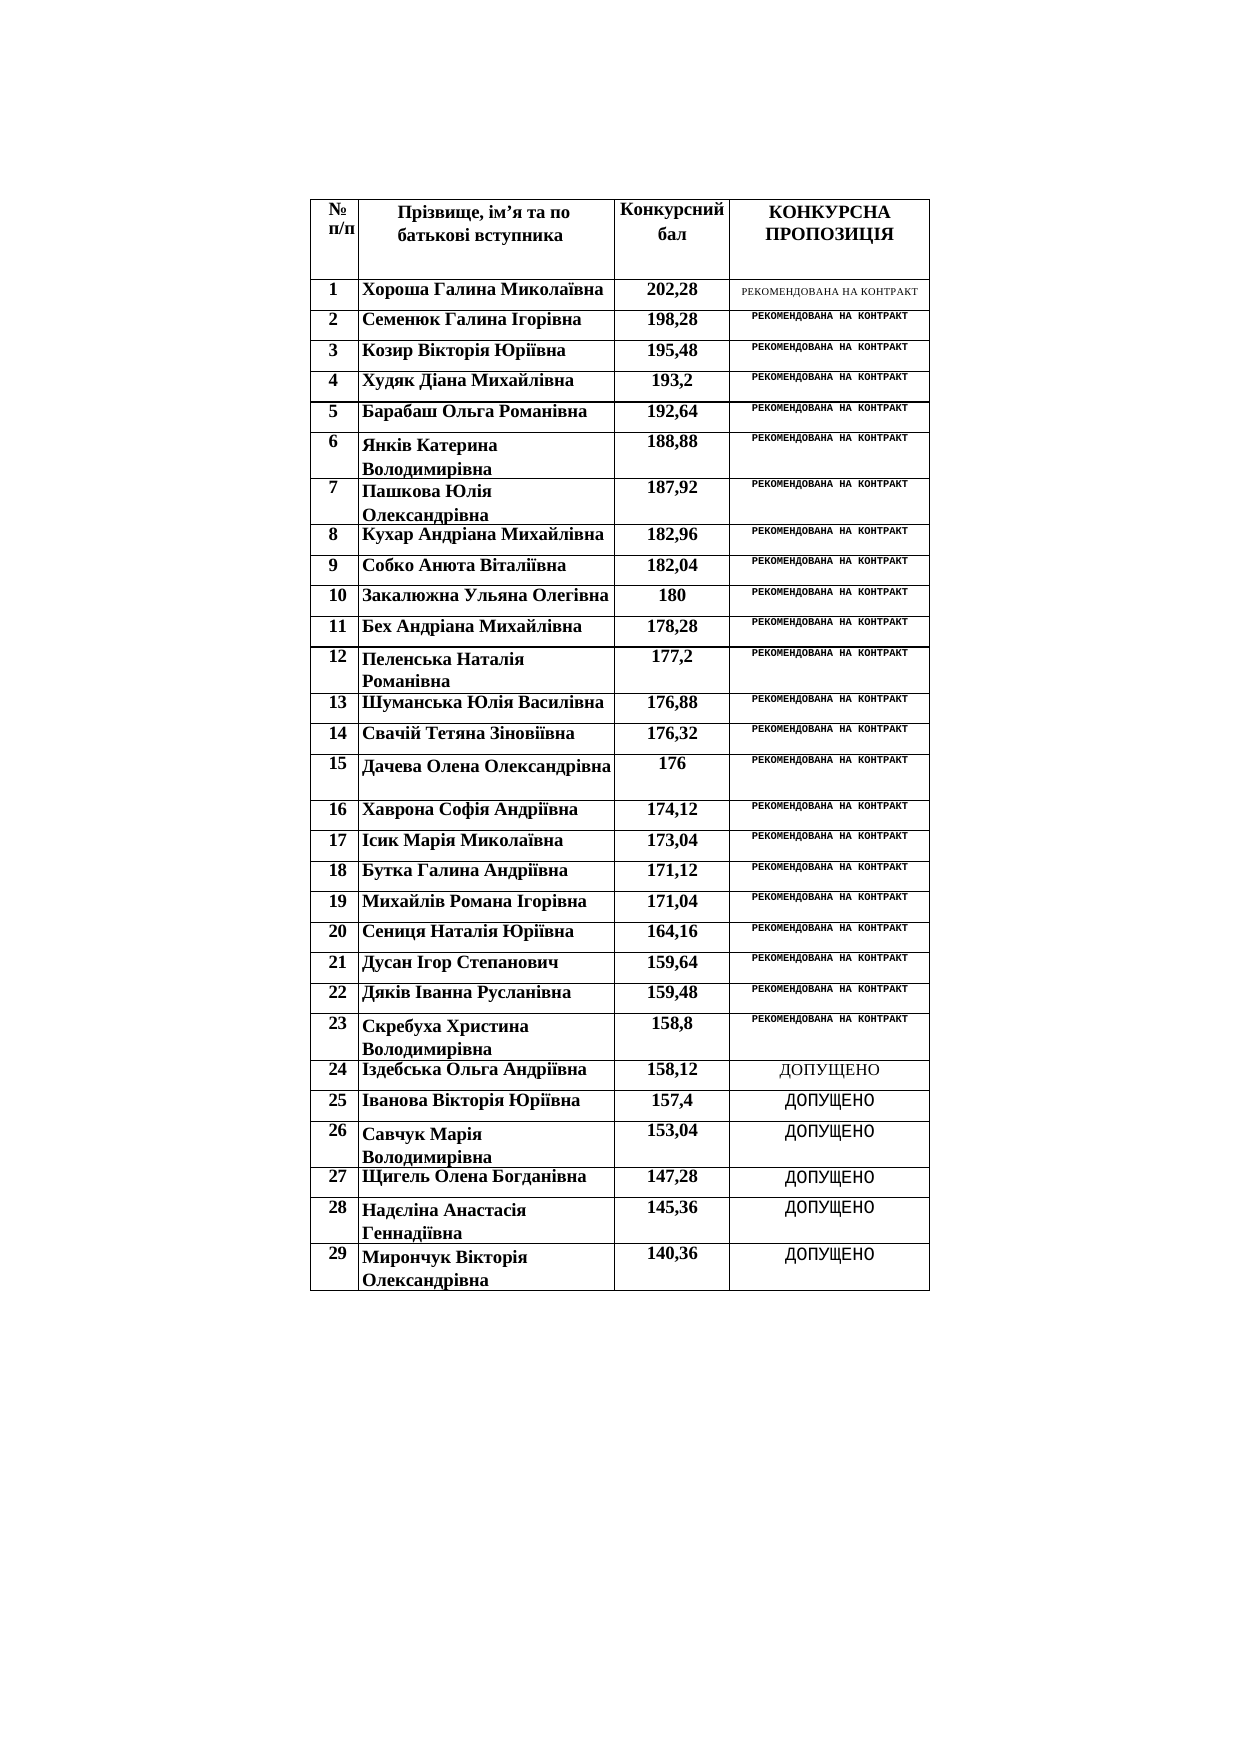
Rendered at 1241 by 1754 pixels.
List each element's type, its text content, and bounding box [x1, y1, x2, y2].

table_cell 176,32 [615, 724, 729, 753]
table_cell 2 [311, 311, 358, 340]
table_cell 21 [311, 953, 358, 983]
table_cell 188,88 [615, 433, 729, 478]
table_cell 23 [311, 1014, 358, 1060]
table_cell Шуманська Юлія Василівна [359, 694, 614, 723]
table_cell 7 [311, 479, 358, 524]
table_cell РЕКОМЕНДОВАНА НА КОНТРАКТ [730, 479, 929, 524]
table_cell 24 [311, 1061, 358, 1090]
table_cell Козир Вікторія Юріївна [359, 341, 614, 371]
table_cell РЕКОМЕНДОВАНА НА КОНТРАКТ [730, 1014, 929, 1060]
table_cell 18 [311, 862, 358, 891]
table_cell 16 [311, 801, 358, 830]
table_cell 177,2 [615, 648, 729, 692]
table_cell 29 [311, 1244, 358, 1290]
table_cell РЕКОМЕНДОВАНА НА КОНТРАКТ [730, 724, 929, 753]
table_cell 13 [311, 694, 358, 723]
table_cell Бутка Галина Андріївна [359, 862, 614, 891]
table_cell ДОПУЩЕНО [730, 1122, 929, 1167]
table_cell ДОПУЩЕНО [730, 1091, 929, 1121]
table_cell 6 [311, 433, 358, 478]
table_cell 140,36 [615, 1244, 729, 1290]
table_cell РЕКОМЕНДОВАНА НА КОНТРАКТ [730, 831, 929, 861]
table_cell Дачева Олена Олександрівна [359, 755, 614, 799]
table_cell Сениця Наталія Юріївна [359, 923, 614, 952]
table_cell Пеленська Наталія Романівна [359, 648, 614, 692]
table_cell Дусан Ігор Степанович [359, 953, 614, 983]
table_header КОНКУРСНА ПРОПОЗИЦІЯ [730, 200, 929, 279]
table_cell Мирончук Вікторія Олександрівна [359, 1244, 614, 1290]
table_cell 28 [311, 1198, 358, 1243]
table_cell 17 [311, 831, 358, 861]
table_cell 180 [615, 586, 729, 616]
table_cell Янків Катерина Володимирівна [359, 433, 614, 478]
table_cell РЕКОМЕНДОВАНА НА КОНТРАКТ [730, 280, 929, 310]
table_cell 1 [311, 280, 358, 310]
table_cell Хороша Галина Миколаївна [359, 280, 614, 310]
table_cell Семенюк Галина Ігорівна [359, 311, 614, 340]
table_cell 20 [311, 923, 358, 952]
table_cell 14 [311, 724, 358, 753]
table_cell 22 [311, 984, 358, 1013]
table_cell Пашкова Юлія Олександрівна [359, 479, 614, 524]
table_cell ДОПУЩЕНО [730, 1198, 929, 1243]
table_cell РЕКОМЕНДОВАНА НА КОНТРАКТ [730, 556, 929, 585]
table_cell 182,04 [615, 556, 729, 585]
table_cell ДОПУЩЕНО [730, 1168, 929, 1197]
table_cell РЕКОМЕНДОВАНА НА КОНТРАКТ [730, 953, 929, 983]
table_cell Собко Анюта Віталіївна [359, 556, 614, 585]
table_cell 158,8 [615, 1014, 729, 1060]
table_cell Савчук Марія Володимирівна [359, 1122, 614, 1167]
table_cell РЕКОМЕНДОВАНА НА КОНТРАКТ [730, 984, 929, 1013]
table_cell РЕКОМЕНДОВАНА НА КОНТРАКТ [730, 341, 929, 371]
table_cell 15 [311, 755, 358, 799]
table_cell Іздебська Ольга Андріївна [359, 1061, 614, 1090]
table_cell 147,28 [615, 1168, 729, 1197]
table_cell 202,28 [615, 280, 729, 310]
table_cell 19 [311, 892, 358, 922]
table_cell 12 [311, 648, 358, 692]
table_cell 157,4 [615, 1091, 729, 1121]
table_cell 193,2 [615, 372, 729, 401]
table_cell Бех Андріана Михайлівна [359, 617, 614, 646]
table_cell 159,48 [615, 984, 729, 1013]
table_cell 159,64 [615, 953, 729, 983]
table_cell РЕКОМЕНДОВАНА НА КОНТРАКТ [730, 525, 929, 555]
table_cell 3 [311, 341, 358, 371]
table_cell ДОПУЩЕНО [730, 1244, 929, 1290]
table_cell РЕКОМЕНДОВАНА НА КОНТРАКТ [730, 923, 929, 952]
table_cell Іванова Вікторія Юріївна [359, 1091, 614, 1121]
table_cell Хаврона Софія Андріївна [359, 801, 614, 830]
table_cell 198,28 [615, 311, 729, 340]
table_cell РЕКОМЕНДОВАНА НА КОНТРАКТ [730, 403, 929, 432]
table_cell 192,64 [615, 403, 729, 432]
table_cell Скребуха Христина Володимирівна [359, 1014, 614, 1060]
table_cell Кухар Андріана Михайлівна [359, 525, 614, 555]
table_cell 8 [311, 525, 358, 555]
table_cell 164,16 [615, 923, 729, 952]
table_cell 178,28 [615, 617, 729, 646]
table_cell 174,12 [615, 801, 729, 830]
table_cell 5 [311, 403, 358, 432]
table_cell 27 [311, 1168, 358, 1197]
table_header № п/п [311, 200, 358, 279]
table_cell Ісик Марія Миколаївна [359, 831, 614, 861]
table_cell 187,92 [615, 479, 729, 524]
table_header Прізвище, ім’я та по батькові вступника [359, 200, 614, 279]
table_cell 182,96 [615, 525, 729, 555]
table_cell 176 [615, 755, 729, 799]
table_cell Дяків Іванна Русланівна [359, 984, 614, 1013]
table_cell 11 [311, 617, 358, 646]
table_cell 171,04 [615, 892, 729, 922]
table_cell ДОПУЩЕНО [730, 1061, 929, 1090]
table_cell Надєліна Анастасія Геннадіївна [359, 1198, 614, 1243]
table_cell Свачій Тетяна Зіновіївна [359, 724, 614, 753]
table_cell 176,88 [615, 694, 729, 723]
table_cell Щигель Олена Богданівна [359, 1168, 614, 1197]
table_cell Закалюжна Ульяна Олегівна [359, 586, 614, 616]
table_cell 153,04 [615, 1122, 729, 1167]
table_cell Худяк Діана Михайлівна [359, 372, 614, 401]
table_cell РЕКОМЕНДОВАНА НА КОНТРАКТ [730, 311, 929, 340]
table_cell РЕКОМЕНДОВАНА НА КОНТРАКТ [730, 862, 929, 891]
table_cell Барабаш Ольга Романівна [359, 403, 614, 432]
table_cell 4 [311, 372, 358, 401]
table_cell РЕКОМЕНДОВАНА НА КОНТРАКТ [730, 694, 929, 723]
table_cell Михайлів Романа Ігорівна [359, 892, 614, 922]
table_cell РЕКОМЕНДОВАНА НА КОНТРАКТ [730, 801, 929, 830]
table_cell 171,12 [615, 862, 729, 891]
table_cell 25 [311, 1091, 358, 1121]
table_cell 10 [311, 586, 358, 616]
table_cell 26 [311, 1122, 358, 1167]
table_cell 173,04 [615, 831, 729, 861]
table_cell РЕКОМЕНДОВАНА НА КОНТРАКТ [730, 617, 929, 646]
table_cell РЕКОМЕНДОВАНА НА КОНТРАКТ [730, 433, 929, 478]
table_cell 9 [311, 556, 358, 585]
table_cell 195,48 [615, 341, 729, 371]
table_cell РЕКОМЕНДОВАНА НА КОНТРАКТ [730, 892, 929, 922]
table_cell 145,36 [615, 1198, 729, 1243]
table_cell РЕКОМЕНДОВАНА НА КОНТРАКТ [730, 648, 929, 692]
table_cell 158,12 [615, 1061, 729, 1090]
table_header Конкурсний бал [615, 200, 729, 279]
table_cell РЕКОМЕНДОВАНА НА КОНТРАКТ [730, 586, 929, 616]
table_cell РЕКОМЕНДОВАНА НА КОНТРАКТ [730, 372, 929, 401]
table_cell РЕКОМЕНДОВАНА НА КОНТРАКТ [730, 755, 929, 799]
